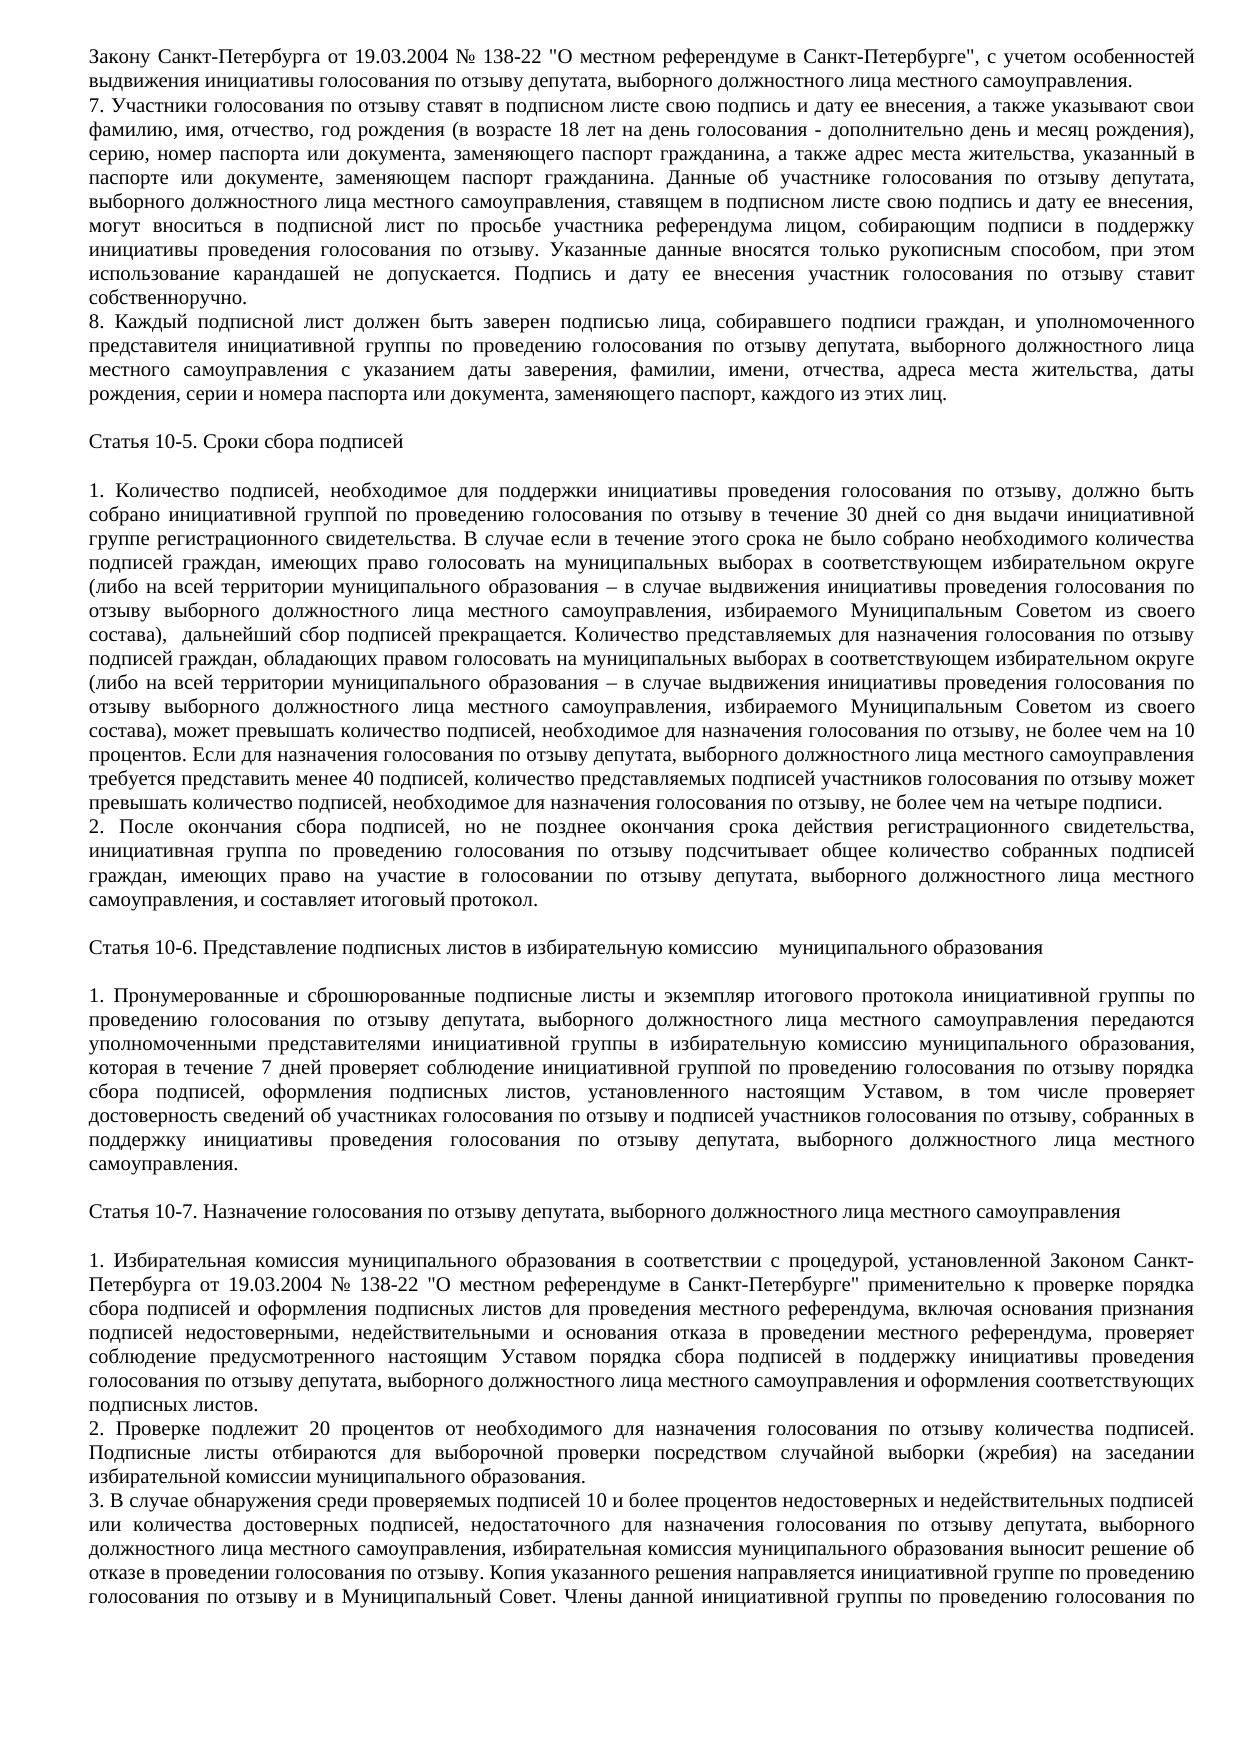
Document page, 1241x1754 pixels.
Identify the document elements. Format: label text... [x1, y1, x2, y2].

text 1. Количество подписей, необходимое для поддержки инициативы проведения голосования по отзыву, должно быть собрано инициативной группой по проведению голосования по отзыву в течение 30 дней со дня выдачи инициативной группе регистрационного свидетельства. В случае если в течение этого срока не было собрано необходимого количества подписей граждан, имеющих право голосовать на муниципальных выборах в соответствующем избирательном округе (либо на всей территории муниципального образования – в случае выдвижения инициативы проведения голосования по отзыву выборного должностного лица местного самоуправления, избираемого Муниципальным Советом из своего состава), дальнейший сбор подписей прекращается. Количество представляемых для назначения голосования по отзыву подписей граждан, обладающих правом голосовать на муниципальных выборах в соответствующем избирательном округе (либо на всей территории муниципального образования – в случае выдвижения инициативы проведения голосования по отзыву выборного должностного лица местного самоуправления, избираемого Муниципальным Советом из своего состава), может превышать количество подписей, необходимое для назначения голосования по отзыву, не более чем на 10 процентов. Если для назначения голосования по отзыву депутата, выборного должностного лица местного самоуправления требуется представить менее 40 подписей, количество представляемых подписей участников голосования по отзыву может превышать количество подписей, необходимое для назначения голосования по отзыву, не более чем на четыре подписи. [89, 477, 1196, 814]
text 2. Проверке подлежит 20 процентов от необходимого для назначения голосования по отзыву количества подписей. Подписные листы отбираются для выборочной проверки посредством случайной выборки (жребия) на заседании избирательной комиссии муниципального образования. [89, 1416, 1196, 1488]
text Статья 10-6. Представление подписных листов в избирательную комиссию муниципального образования [89, 935, 1196, 959]
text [89, 44, 1196, 92]
text Статья 10-5. Сроки сбора подписей [89, 429, 1196, 453]
text 1. Избирательная комиссия муниципального образования в соответствии с процедурой, установленной Законом Санкт-Петербурга от 19.03.2004 № 138-22 "О местном референдуме в Санкт-Петербурге" применительно к проверке порядка сбора подписей и оформления подписных листов для проведения местного референдума, включая основания признания подписей недостоверными, недействительными и основания отказа в проведении местного референдума, проверяет соблюдение предусмотренного настоящим Уставом порядка сбора подписей в поддержку инициативы проведения голосования по отзыву депутата, выборного должностного лица местного самоуправления и оформления соответствующих подписных листов. [89, 1247, 1196, 1416]
text 2. После окончания сбора подписей, но не позднее окончания срока действия регистрационного свидетельства, инициативная группа по проведению голосования по отзыву подсчитывает общее количество собранных подписей граждан, имеющих право на участие в голосовании по отзыву депутата, выборного должностного лица местного самоуправления, и составляет итоговый протокол. [89, 814, 1196, 911]
text 1. Пронумерованные и сброшюрованные подписные листы и экземпляр итогового протокола инициативной группы по проведению голосования по отзыву депутата, выборного должностного лица местного самоуправления передаются уполномоченными представителями инициативной группы в избирательную комиссию муниципального образования, которая в течение 7 дней проверяет соблюдение инициативной группой по проведению голосования по отзыву порядка сбора подписей, оформления подписных листов, установленного настоящим Уставом, в том числе проверяет достоверность сведений об участниках голосования по отзыву и подписей участников голосования по отзыву, собранных в поддержку инициативы проведения голосования по отзыву депутата, выборного должностного лица местного самоуправления. [89, 983, 1196, 1175]
text Статья 10-7. Назначение голосования по отзыву депутата, выборного должностного лица местного самоуправления [89, 1199, 1196, 1223]
text 7. Участники голосования по отзыву ставят в подписном листе свою подпись и дату ее внесения, а также указывают свои фамилию, имя, отчество, год рождения (в возрасте 18 лет на день голосования - дополнительно день и месяц рождения), серию, номер паспорта или документа, заменяющего паспорт гражданина, а также адрес места жительства, указанный в паспорте или документе, заменяющем паспорт гражданина. Данные об участнике голосования по отзыву депутата, выборного должностного лица местного самоуправления, ставящем в подписном листе свою подпись и дату ее внесения, могут вноситься в подписной лист по просьбе участника референдума лицом, собирающим подписи в поддержку инициативы проведения голосования по отзыву. Указанные данные вносятся только рукописным способом, при этом использование карандашей не допускается. Подпись и дату ее внесения участник голосования по отзыву ставит собственноручно. [89, 92, 1196, 309]
text 8. Каждый подписной лист должен быть заверен подписью лица, собиравшего подписи граждан, и уполномоченного представителя инициативной группы по проведению голосования по отзыву депутата, выборного должностного лица местного самоуправления с указанием даты заверения, фамилии, имени, отчества, адреса места жительства, даты рождения, серии и номера паспорта или документа, заменяющего паспорт, каждого из этих лиц. [89, 309, 1196, 405]
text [89, 1488, 1196, 1608]
